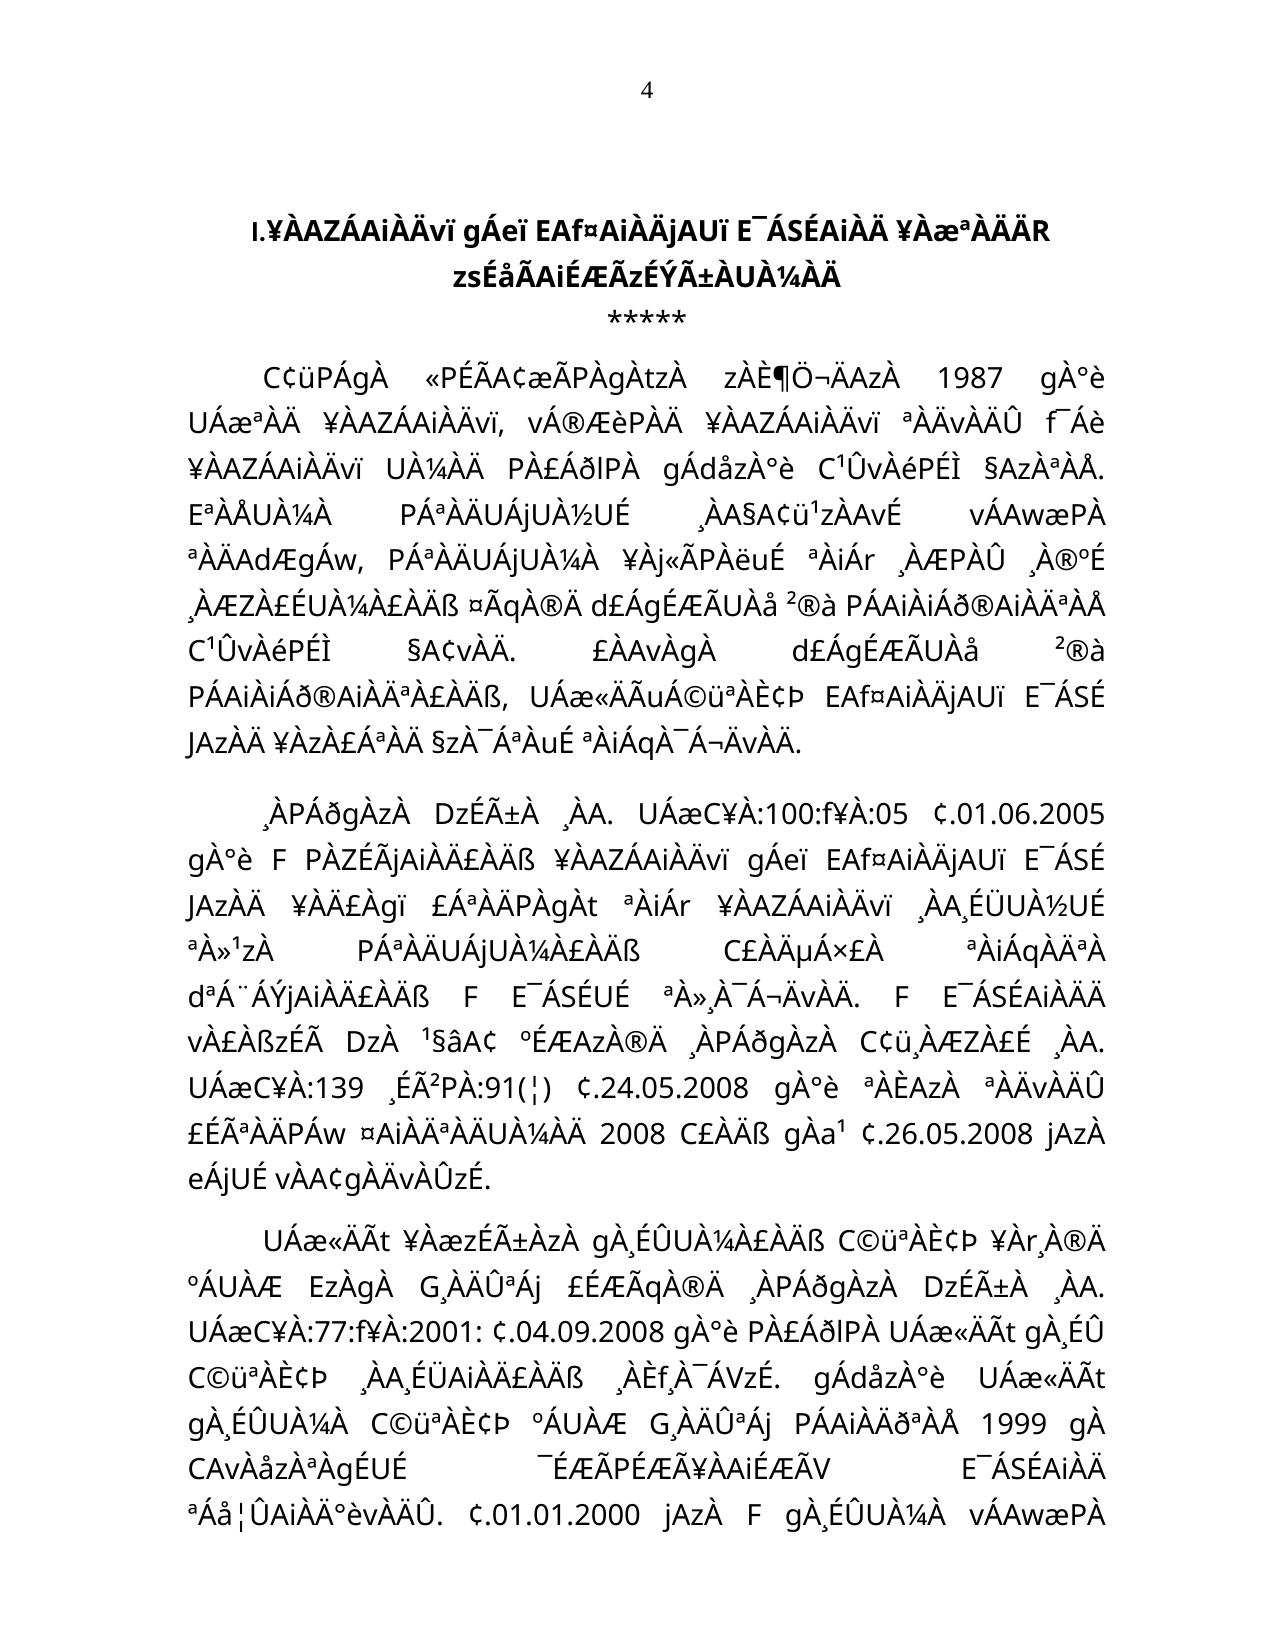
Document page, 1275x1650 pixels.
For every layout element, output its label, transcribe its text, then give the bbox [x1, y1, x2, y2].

text ¸ÀPÁðgÀzÀ DzÉÃ±À ¸ÀA. UÁæC¥À:100:f¥À:05 ¢.01.06.2005 gÀ°è F PÀZÉÃjAiÀÄ£ÀÄß ¥ÀAZÁAiÀÄvï gÁeï EAf¤AiÀÄjAUï E¯ÁSÉ JAzÀÄ ¥ÀÄ£Àgï £ÁªÀÄPÀgÀt ªÀiÁr ¥ÀAZÁAiÀÄvï ¸ÀA¸ÉÜUÀ½UÉ ªÀ»¹zÀ PÁªÀÄUÁjUÀ¼À£ÀÄß C£ÀÄµÁ×£À ªÀiÁqÀÄªÀ dªÁ¨ÁÝjAiÀÄ£ÀÄß F E¯ÁSÉUÉ ªÀ»¸À¯Á¬ÄvÀÄ. F E¯ÁSÉAiÀÄÄ vÀ£ÀßzÉÃ DzÀ ¹§âA¢ ºÉÆAzÀ®Ä ¸ÀPÁðgÀzÀ C¢ü¸ÀÆZÀ£É ¸ÀA. UÁæC¥À:139 ¸ÉÃ²PÀ:91(¦) ¢.24.05.2008 gÀ°è ªÀÈAzÀ ªÀÄvÀÄÛ £ÉÃªÀÄPÁw ¤AiÀÄªÀÄUÀ¼ÀÄ 2008 C£ÀÄß gÀa¹ ¢.26.05.2008 jAzÀ eÁjUÉ vÀA¢gÀÄvÀÛzÉ. [187, 794, 1106, 1198]
text C¢üPÁgÀ «PÉÃA¢æÃPÀgÀtzÀ zÀÈ¶Ö¬ÄAzÀ 1987 gÀ°è UÁæªÀÄ ¥ÀAZÁAiÀÄvï, vÁ®ÆèPÀÄ ¥ÀAZÁAiÀÄvï ªÀÄvÀÄÛ f¯Áè ¥ÀAZÁAiÀÄvï UÀ¼ÀÄ PÀ£ÁðlPÀ gÁdåzÀ°è C¹ÛvÀéPÉÌ §AzÀªÀÅ. EªÀÅUÀ¼À PÁªÀÄUÁjUÀ½UÉ ¸ÀA§A¢ü¹zÀAvÉ vÁAwæPÀ ªÀÄAdÆgÁw, PÁªÀÄUÁjUÀ¼À ¥Àj«ÃPÀëuÉ ªÀiÁr ¸ÀÆPÀÛ ¸À®ºÉ ¸ÀÆZÀ£ÉUÀ¼À£ÀÄß ¤ÃqÀ®Ä d£ÁgÉÆÃUÀå ²®à PÁAiÀiÁð®AiÀÄªÀÅ C¹ÛvÀéPÉÌ §A¢vÀÄ. £ÀAvÀgÀ d£ÁgÉÆÃUÀå ²®à PÁAiÀiÁð®AiÀÄªÀ£ÀÄß, UÁæ«ÄÃuÁ©üªÀÈ¢Þ EAf¤AiÀÄjAUï E¯ÁSÉ JAzÀÄ ¥ÀzÀ£ÁªÀÄ §zÀ¯ÁªÀuÉ ªÀiÁqÀ¯Á¬ÄvÀÄ. [187, 357, 1106, 762]
text ***** [187, 302, 1106, 341]
text I.¥ÀAZÁAiÀÄvï gÁeï EAf¤AiÀÄjAUï E¯ÁSÉAiÀÄ ¥ÀæªÀÄÄR zsÉåÃAiÉÆÃzÉÝÃ±ÀUÀ¼ÀÄ [187, 210, 1106, 296]
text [187, 1221, 1106, 1534]
